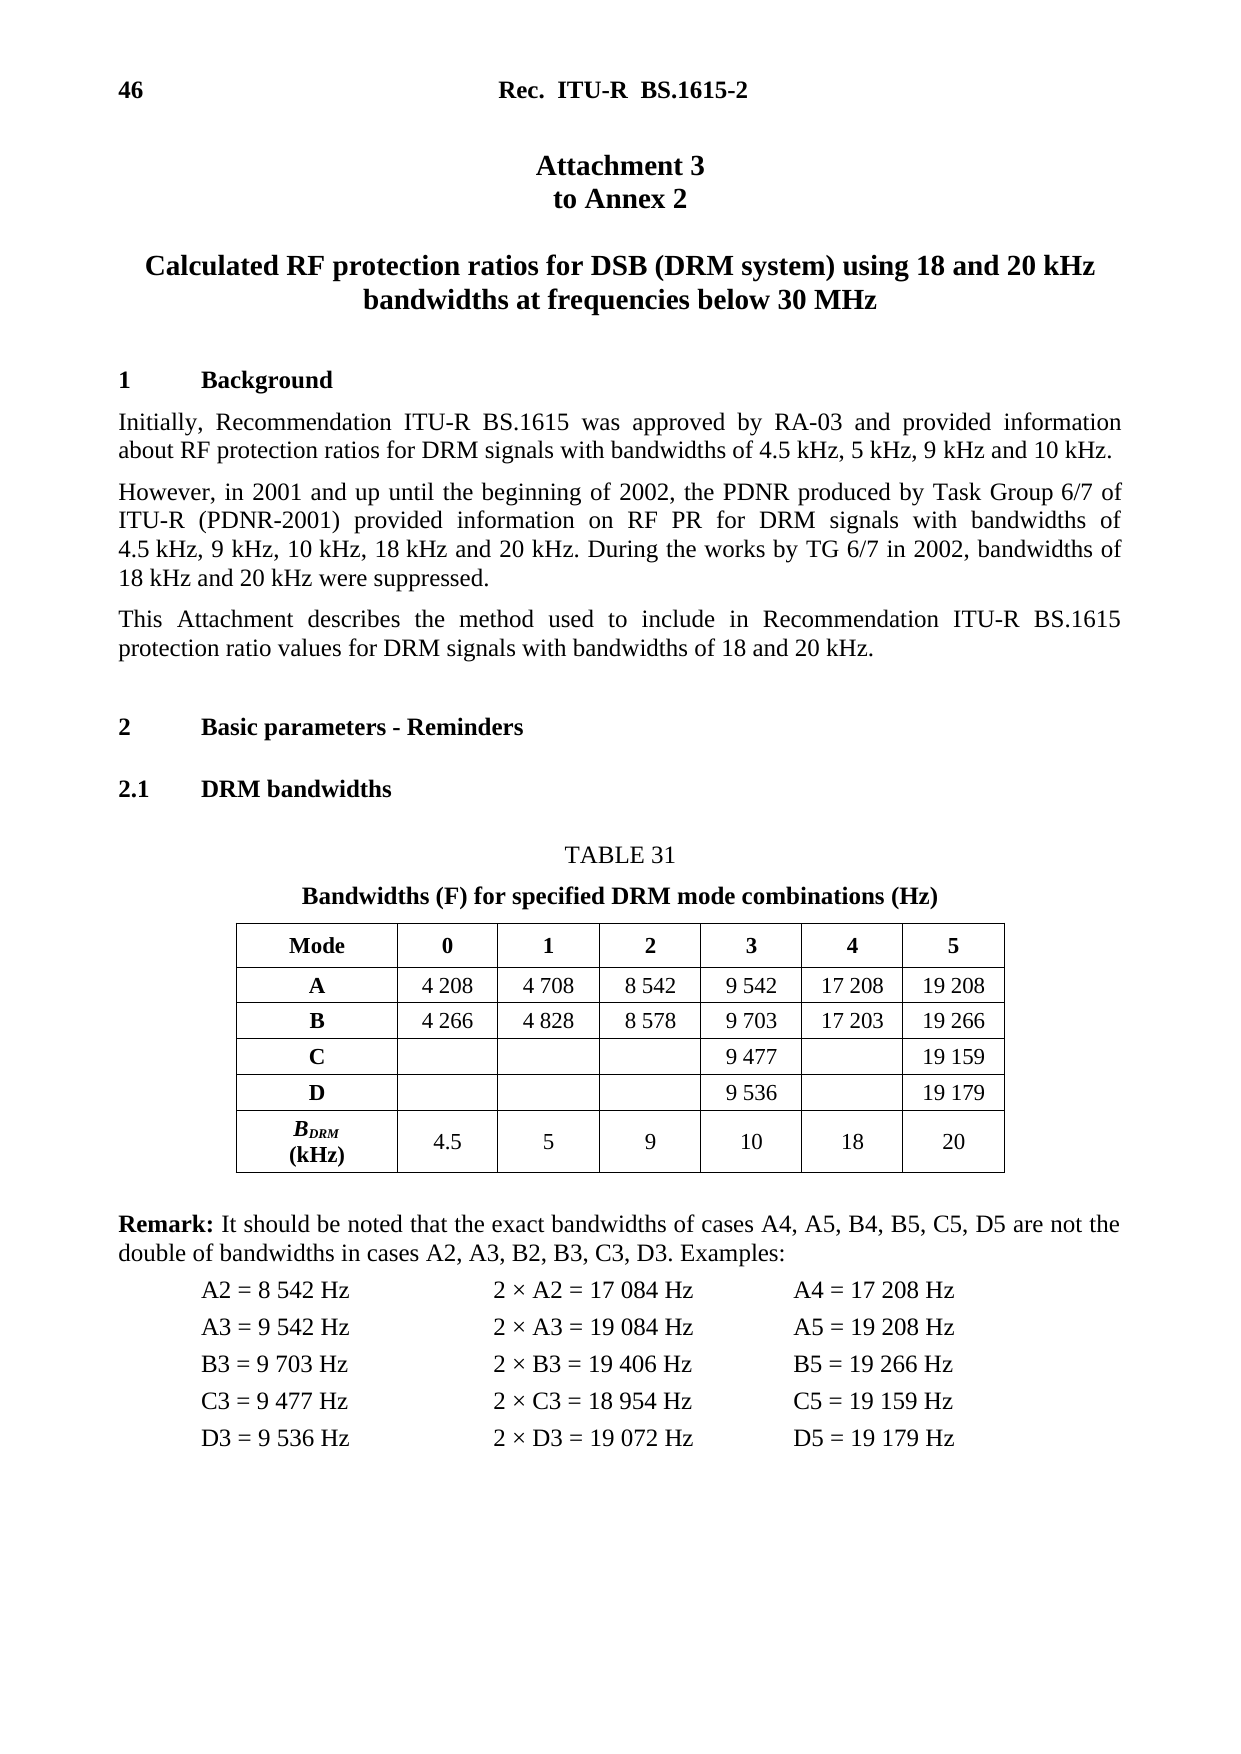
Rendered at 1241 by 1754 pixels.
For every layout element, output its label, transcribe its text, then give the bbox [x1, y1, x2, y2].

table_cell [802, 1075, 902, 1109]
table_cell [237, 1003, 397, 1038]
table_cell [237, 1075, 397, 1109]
text Remark: It should be noted that the exact bandwidths of cases A4, A5, B4, B5, C5, D5 are not the double of bandwidths in cases A2, A3, B2, B3, C3, D3. Examples: [118, 1209, 1122, 1267]
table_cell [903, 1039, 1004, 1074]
text B3 = 9 703 Hz 2 × B3 = 19 406 Hz B5 = 19 266 Hz [118, 1349, 1122, 1378]
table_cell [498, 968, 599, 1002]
subtitle 2 Basic parameters - Reminders [118, 712, 1122, 740]
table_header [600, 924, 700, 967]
subtitle 1 Background [118, 365, 1122, 394]
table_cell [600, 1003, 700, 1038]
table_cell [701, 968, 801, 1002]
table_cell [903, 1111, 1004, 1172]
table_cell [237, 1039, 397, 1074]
text A2 = 8 542 Hz 2 × A2 = 17 084 Hz A4 = 17 208 Hz [118, 1275, 1122, 1304]
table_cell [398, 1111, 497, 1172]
text D3 = 9 536 Hz 2 × D3 = 19 072 Hz D5 = 19 179 Hz [118, 1423, 1122, 1452]
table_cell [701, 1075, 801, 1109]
title Attachment 3 to Annex 2 Calculated RF protection ratios for DSB (DRM system) using 18 and 20 kHz bandwidths at frequencies below 30 MHz [118, 148, 1122, 315]
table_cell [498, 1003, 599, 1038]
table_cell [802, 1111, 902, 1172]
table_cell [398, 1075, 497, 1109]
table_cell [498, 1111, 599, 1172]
text C3 = 9 477 Hz 2 × C3 = 18 954 Hz C5 = 19 159 Hz [118, 1386, 1122, 1415]
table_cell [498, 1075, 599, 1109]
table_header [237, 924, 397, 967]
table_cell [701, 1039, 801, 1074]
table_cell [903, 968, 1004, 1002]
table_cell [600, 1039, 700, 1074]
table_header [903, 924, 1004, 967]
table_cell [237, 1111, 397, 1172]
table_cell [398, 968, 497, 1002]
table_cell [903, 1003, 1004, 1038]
subtitle 2.1 DRM bandwidths [118, 774, 1122, 802]
title Bandwidths (F) for specified DRM mode combinations (Hz) [118, 881, 1122, 910]
text This Attachment describes the method used to include in Recommendation ITU-R BS.1615 protection ratio values for DRM signals with bandwidths of 18 and 20 kHz. [118, 604, 1122, 662]
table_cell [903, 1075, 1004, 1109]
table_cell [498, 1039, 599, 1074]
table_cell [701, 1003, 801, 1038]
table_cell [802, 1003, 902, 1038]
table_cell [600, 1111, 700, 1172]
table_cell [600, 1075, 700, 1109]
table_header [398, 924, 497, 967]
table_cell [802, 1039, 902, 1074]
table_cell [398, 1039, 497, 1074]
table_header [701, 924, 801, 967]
text A3 = 9 542 Hz 2 × A3 = 19 084 Hz A5 = 19 208 Hz [118, 1312, 1122, 1341]
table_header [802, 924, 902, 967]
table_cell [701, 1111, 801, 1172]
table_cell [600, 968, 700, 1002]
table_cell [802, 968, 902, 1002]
text However, in 2001 and up until the beginning of 2002, the PDNR produced by Task Group 6/7 of ITU-R (PDNR-2001) provided information on RF PR for DRM signals with bandwidths of 4.5 kHz, 9 kHz, 10 kHz, 18 kHz and 20 kHz. During the works by TG 6/7 in 2002, bandwidths of 18 kHz and 20 kHz were suppressed. [118, 477, 1122, 592]
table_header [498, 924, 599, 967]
text TABLE 31 [118, 840, 1122, 869]
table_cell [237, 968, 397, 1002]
text Initially, Recommendation ITU-R BS.1615 was approved by RA-03 and provided information about RF protection ratios for DRM signals with bandwidths of 4.5 kHz, 5 kHz, 9 kHz and 10 kHz. [118, 407, 1122, 464]
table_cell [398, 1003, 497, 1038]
